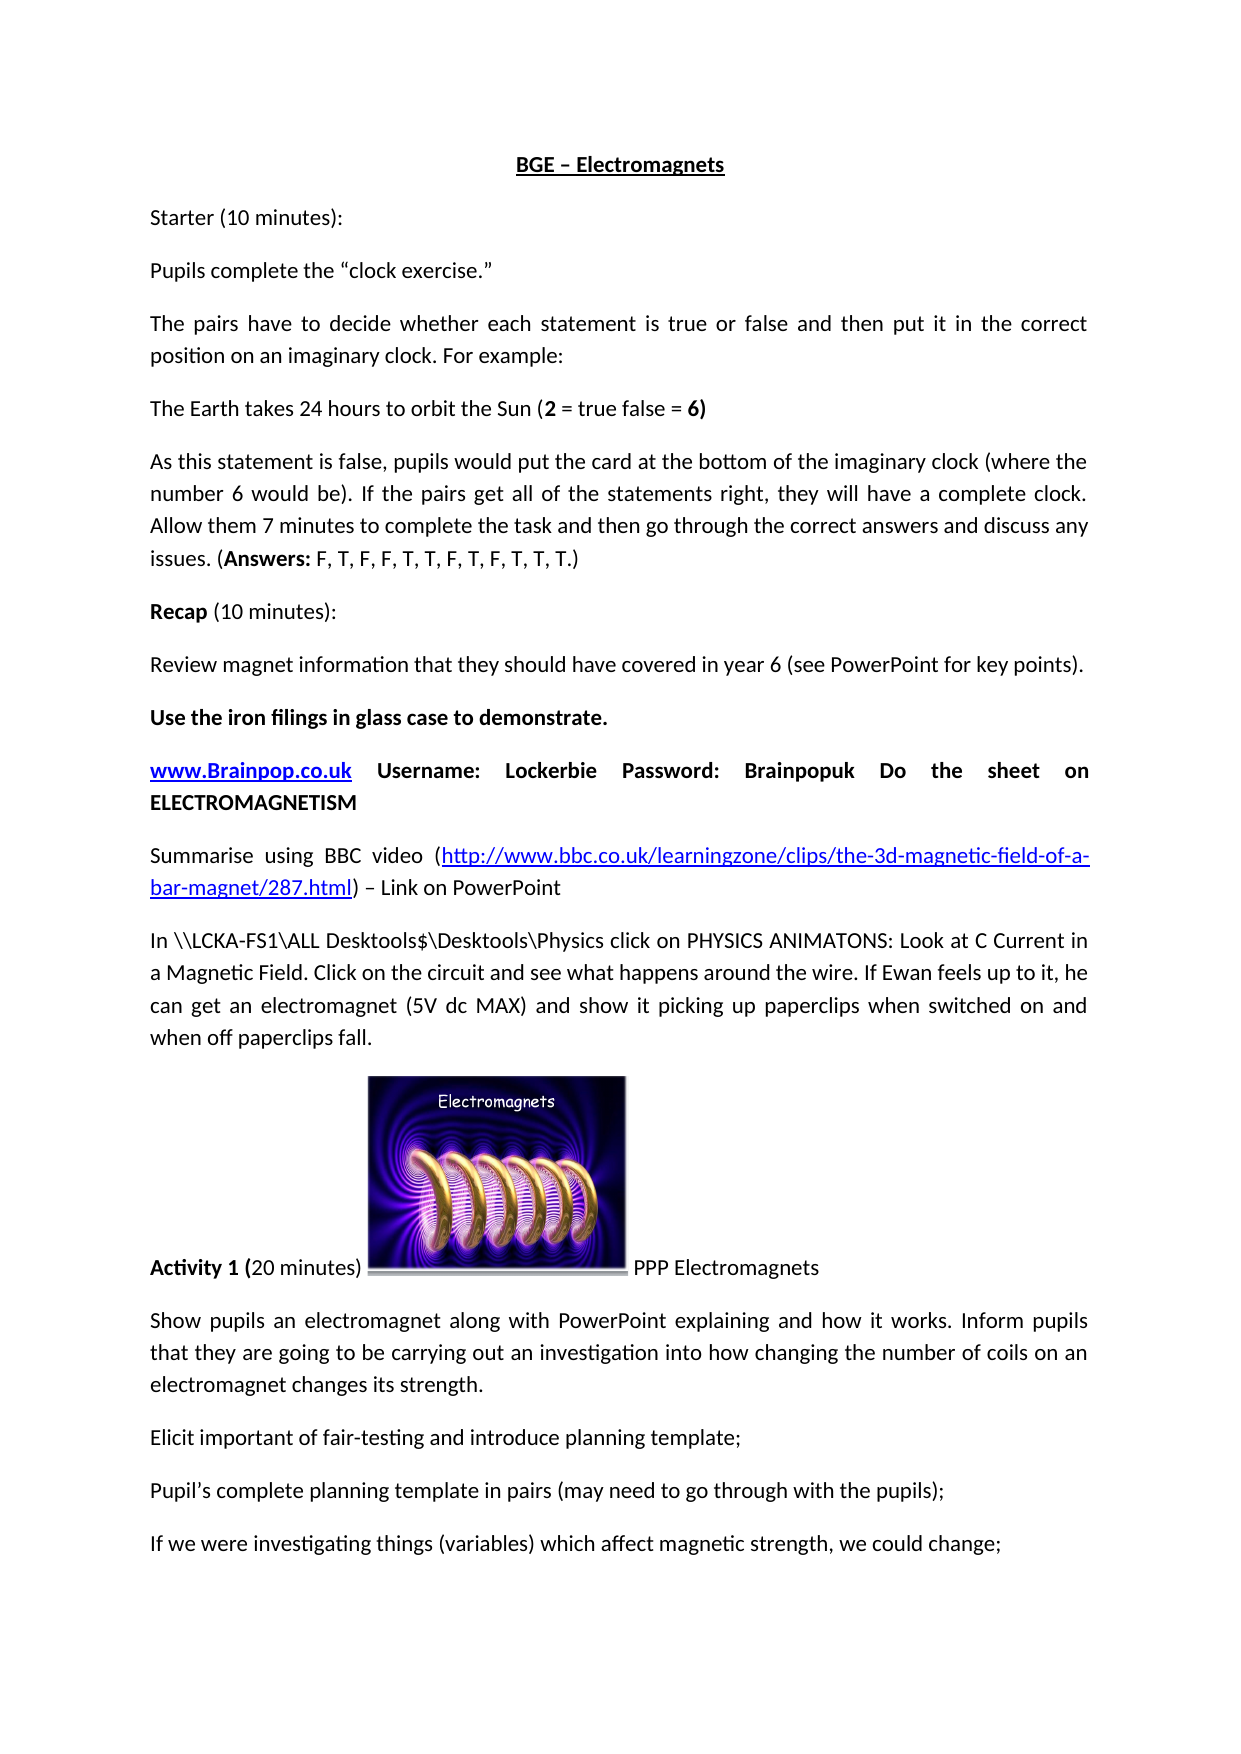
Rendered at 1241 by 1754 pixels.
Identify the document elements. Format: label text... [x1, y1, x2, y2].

text Starter (10 minutes): [150, 203, 1090, 231]
text As this statement is false, pupils would put the card at the bottom of the imaginary clock (where the number 6 would be). If the pairs get all of the statements right, they will have a complete clock. Allow them 7 minutes to complete the task and then go through the correct answers and discuss any issues. (Answers: F, T, F, F, T, T, F, T, F, T, T, T.) [150, 447, 1090, 572]
text www.Brainpop.co.uk Username: Lockerbie Password: Brainpopuk Do the sheet on ELECTROMAGNETISM [150, 756, 1090, 816]
text Use the iron filings in glass case to demonstrate. [150, 703, 1090, 731]
text The Earth takes 24 hours to orbit the Sun (2 = true false = 6) [150, 394, 1090, 422]
text Pupils complete the “clock exercise.” [150, 256, 1090, 284]
picture [367, 1076, 629, 1276]
text Recap (10 minutes): [150, 597, 1090, 625]
text Summarise using BBC video (http://www.bbc.co.uk/learningzone/clips/the-3d-magnetic-field-of-a-bar-magnet/287.html) – Link on PowerPoint [150, 841, 1090, 901]
text Show pupils an electromagnet along with PowerPoint explaining and how it works. Inform pupils that they are going to be carrying out an investigation into how changing the number of coils on an electromagnet changes its strength. [150, 1306, 1090, 1398]
text Pupil’s complete planning template in pairs (may need to go through with the pupils); [150, 1476, 1090, 1504]
text If we were investigating things (variables) which affect magnetic strength, we could change; [150, 1529, 1090, 1557]
text BGE – Electromagnets [150, 150, 1090, 178]
text The pairs have to decide whether each statement is true or false and then put it in the correct position on an imaginary clock. For example: [150, 309, 1090, 369]
text In \\LCKA-FS1\ALL Desktools$\Desktools\Physics click on PHYSICS ANIMATONS: Look at C Current in a Magnetic Field. Click on the circuit and see what happens around the wire. If Ewan feels up to it, he can get an electromagnet (5V dc MAX) and show it picking up paperclips when switched on and when off paperclips fall. [150, 926, 1090, 1051]
text Review magnet information that they should have covered in year 6 (see PowerPoint for key points). [150, 650, 1090, 678]
text Elicit important of fair-testing and introduce planning template; [150, 1423, 1090, 1451]
